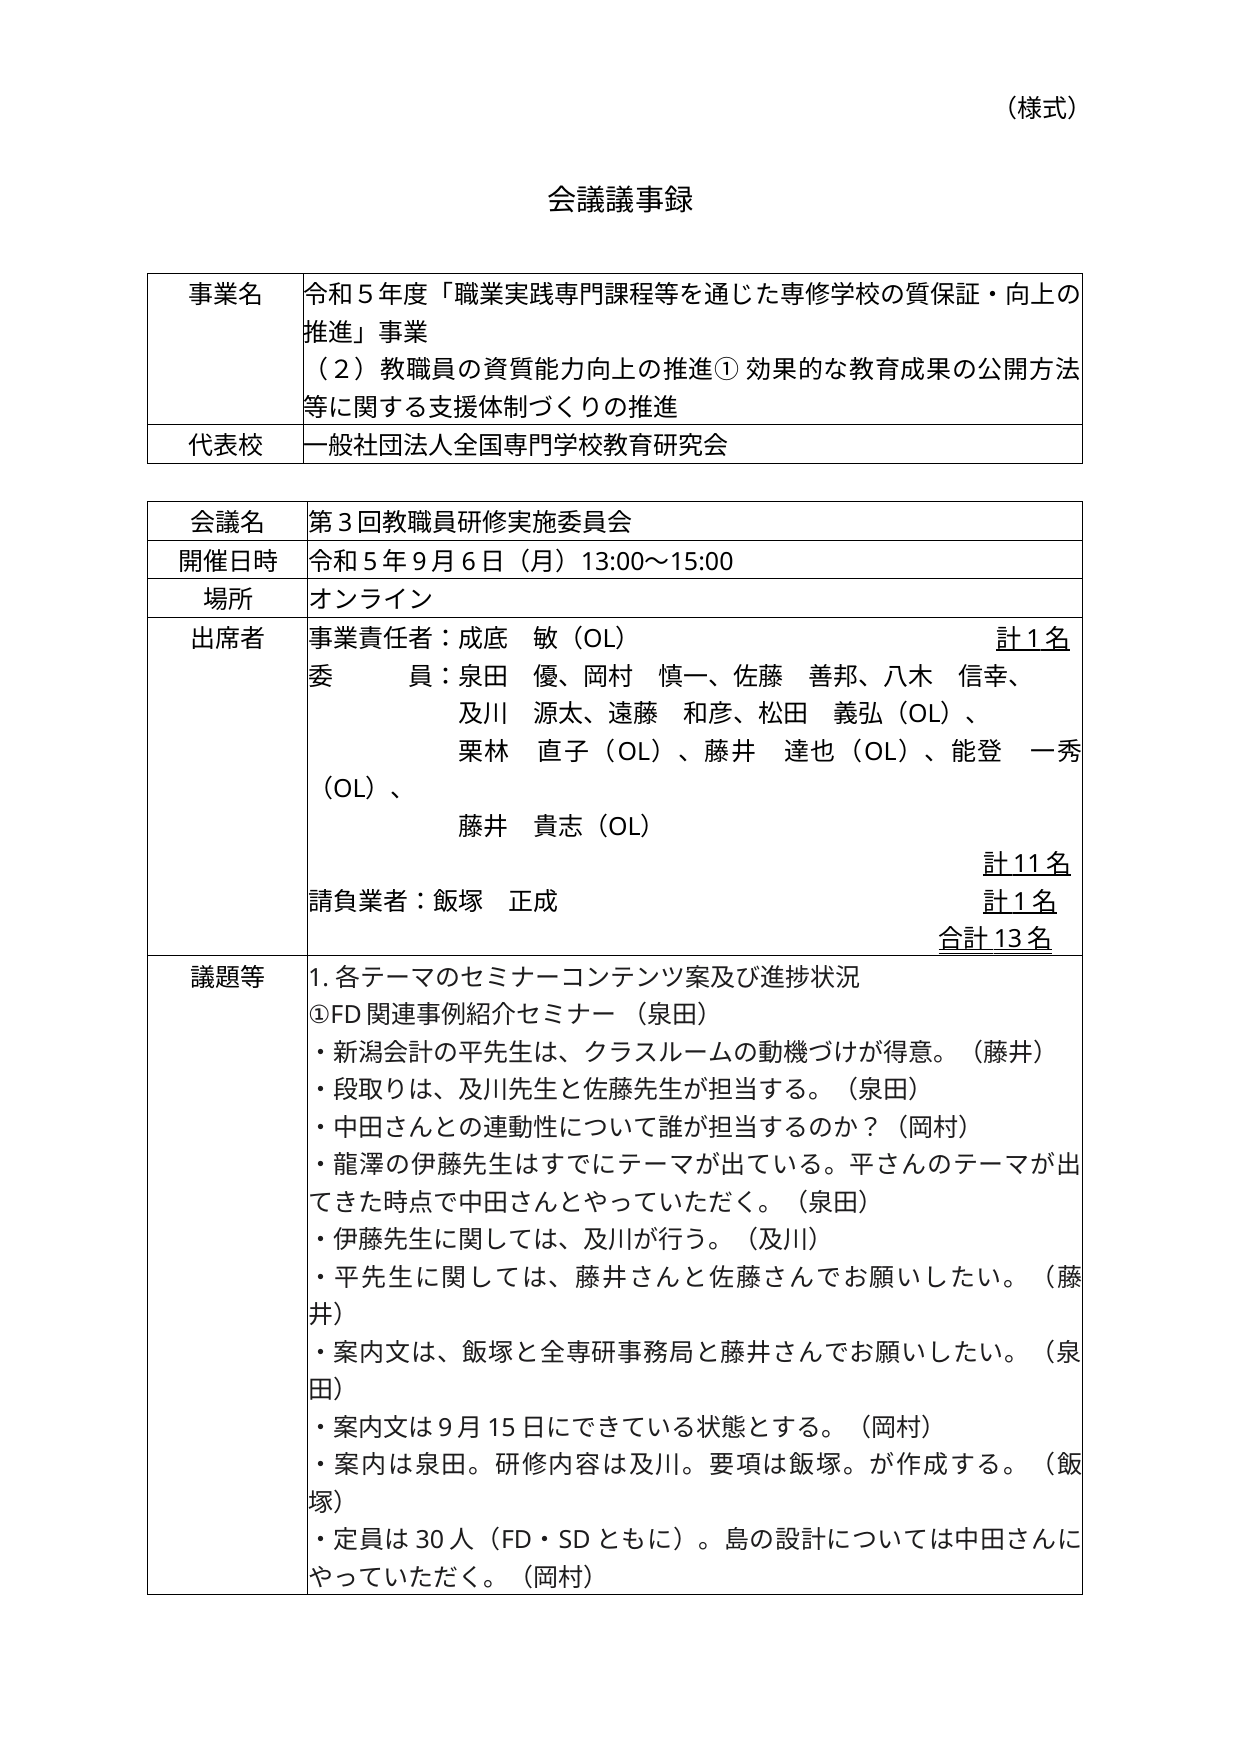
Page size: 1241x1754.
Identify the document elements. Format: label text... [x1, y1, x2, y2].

table_cell 代表校 [148, 425, 303, 463]
table_cell 事業責任者：成底 敏（OL） 計1名 委 員：泉田 優、岡村 慎一、佐藤 善邦、八木 信幸、 及川 源太、遠藤 和彦、松田 義弘（OL）、 栗林 直子（OL）、藤井 達也（OL）、能登 一秀（OL）、 藤井 貴志（OL） 計11名 請負業者：飯塚 正成 計1名 合計13名 [308, 618, 1082, 955]
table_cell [308, 1481, 1082, 1594]
table_cell オンライン [308, 579, 1082, 617]
text 会議議事録 [148, 161, 1092, 236]
table_header 令和５年度「職業実践専門課程等を通じた専修学校の質保証・向上の推進」事業 （２）教職員の資質能力向上の推進① 効果的な教育成果の公開方法等に関する支援体制づくりの推進 [304, 274, 1082, 424]
table_cell 令和5年9月6日（月）13:00～15:00 [308, 541, 1082, 578]
table_cell 開催日時 [148, 541, 307, 578]
table_cell 出席者 [148, 618, 307, 955]
table_cell 一般社団法人全国専門学校教育研究会 [304, 425, 1082, 463]
table_header 事業名 [148, 274, 303, 424]
table_header 会議名 [148, 502, 307, 540]
table_cell 議題等 [148, 956, 307, 1594]
table_header 第3回教職員研修実施委員会 [308, 502, 1082, 540]
table_cell 場所 [148, 579, 307, 617]
